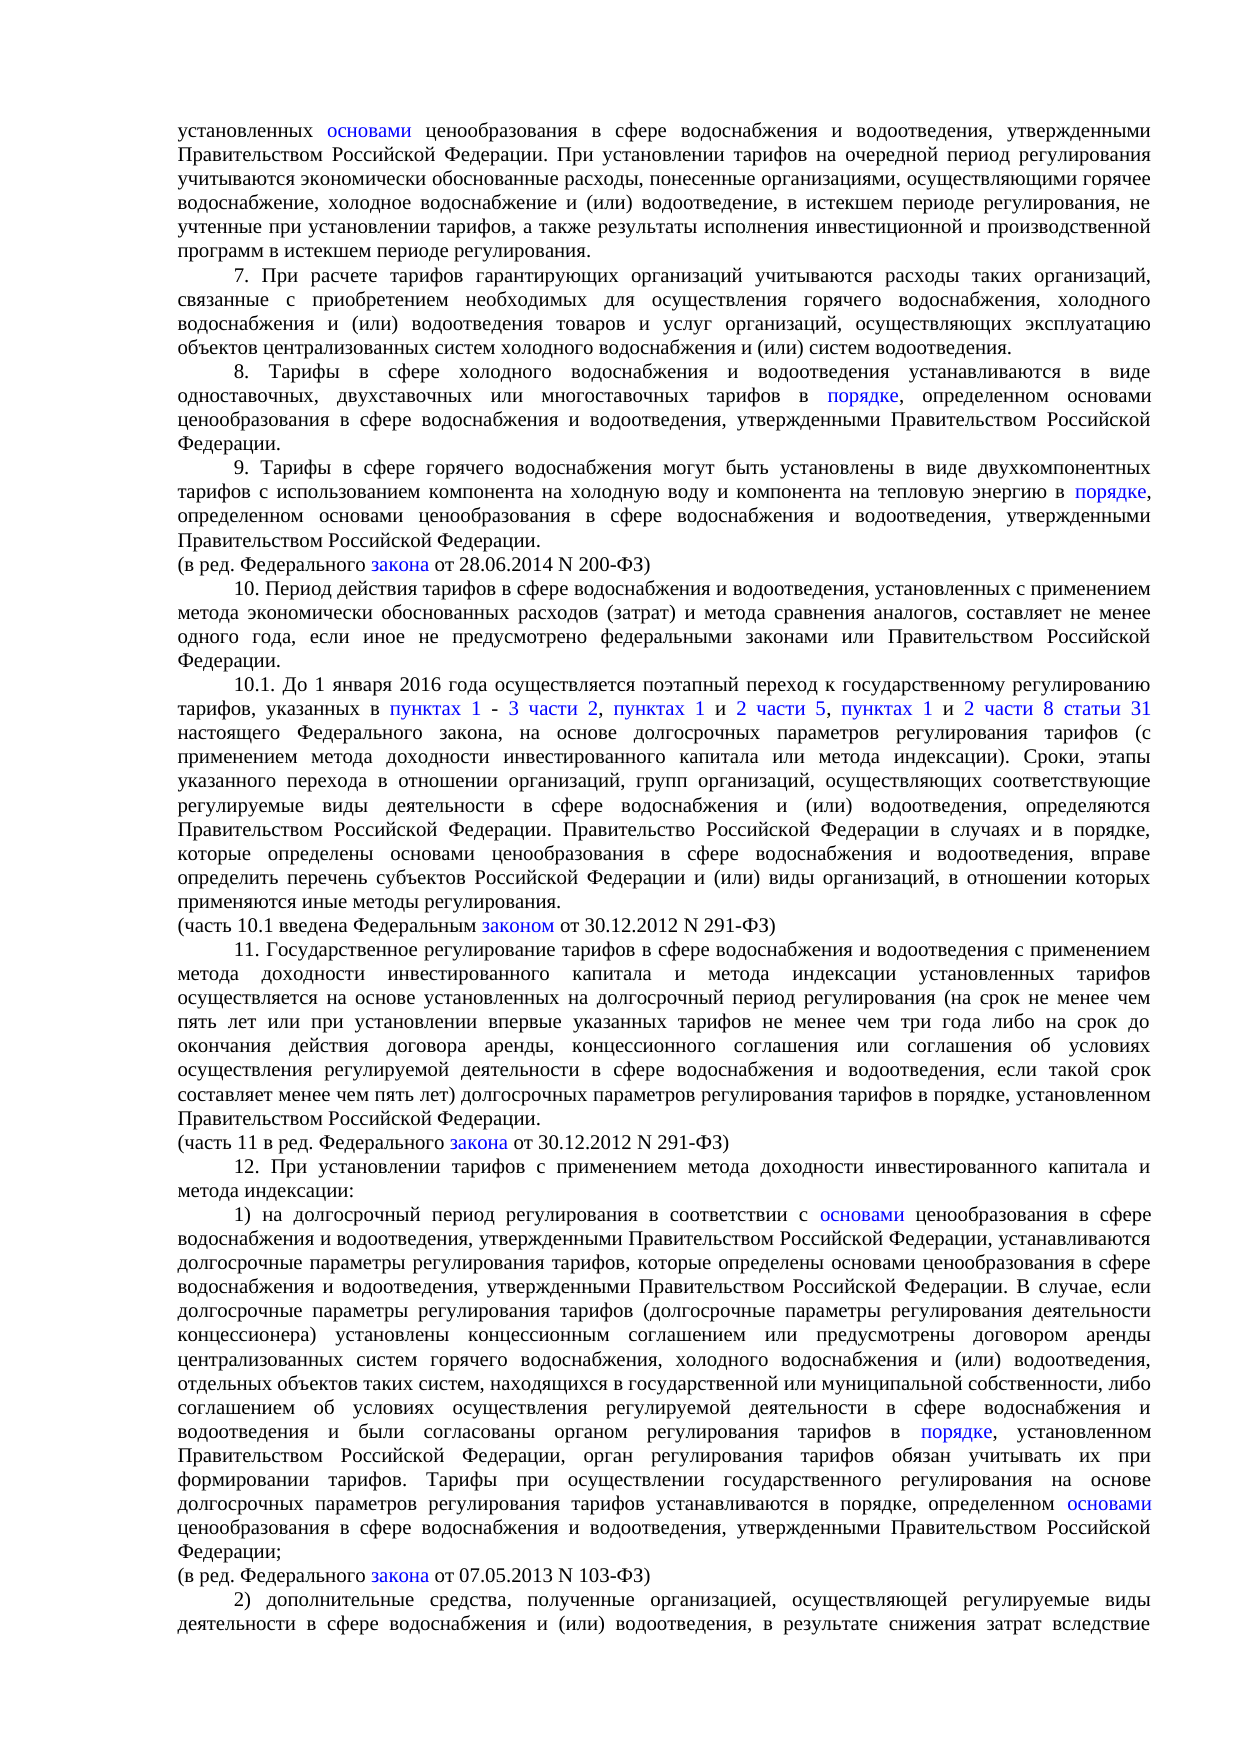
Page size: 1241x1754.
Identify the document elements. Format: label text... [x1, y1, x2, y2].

text 8. Тарифы в сфере холодного водоснабжения и водоотведения устанавливаются в виде одноставочных, двухставочных или многоставочных тарифов в порядке, определенном основами ценообразования в сфере водоснабжения и водоотведения, утвержденными Правительством Российской Федерации. [177, 359, 1152, 455]
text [177, 118, 1152, 262]
text (в ред. Федерального закона от 07.05.2013 N 103-ФЗ) [177, 1563, 1152, 1587]
text 11. Государственное регулирование тарифов в сфере водоснабжения и водоотведения с применением метода доходности инвестированного капитала и метода индексации установленных тарифов осуществляется на основе установленных на долгосрочный период регулирования (на срок не менее чем пять лет или при установлении впервые указанных тарифов не менее чем три года либо на срок до окончания действия договора аренды, концессионного соглашения или соглашения об условиях осуществления регулируемой деятельности в сфере водоснабжения и водоотведения, если такой срок составляет менее чем пять лет) долгосрочных параметров регулирования тарифов в порядке, установленном Правительством Российской Федерации. [177, 937, 1152, 1129]
text 9. Тарифы в сфере горячего водоснабжения могут быть установлены в виде двухкомпонентных тарифов с использованием компонента на холодную воду и компонента на тепловую энергию в порядке, определенном основами ценообразования в сфере водоснабжения и водоотведения, утвержденными Правительством Российской Федерации. [177, 455, 1152, 552]
text (в ред. Федерального закона от 28.06.2014 N 200-ФЗ) [177, 552, 1152, 576]
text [177, 1587, 1152, 1635]
text (часть 10.1 введена Федеральным законом от 30.12.2012 N 291-ФЗ) [177, 913, 1152, 937]
text (часть 11 в ред. Федерального закона от 30.12.2012 N 291-ФЗ) [177, 1130, 1152, 1154]
text 12. При установлении тарифов с применением метода доходности инвестированного капитала и метода индексации: [177, 1154, 1152, 1202]
text 1) на долгосрочный период регулирования в соответствии с основами ценообразования в сфере водоснабжения и водоотведения, утвержденными Правительством Российской Федерации, устанавливаются долгосрочные параметры регулирования тарифов, которые определены основами ценообразования в сфере водоснабжения и водоотведения, утвержденными Правительством Российской Федерации. В случае, если долгосрочные параметры регулирования тарифов (долгосрочные параметры регулирования деятельности концессионера) установлены концессионным соглашением или предусмотрены договором аренды централизованных систем горячего водоснабжения, холодного водоснабжения и (или) водоотведения, отдельных объектов таких систем, находящихся в государственной или муниципальной собственности, либо соглашением об условиях осуществления регулируемой деятельности в сфере водоснабжения и водоотведения и были согласованы органом регулирования тарифов в порядке, установленном Правительством Российской Федерации, орган регулирования тарифов обязан учитывать их при формировании тарифов. Тарифы при осуществлении государственного регулирования на основе долгосрочных параметров регулирования тарифов устанавливаются в порядке, определенном основами ценообразования в сфере водоснабжения и водоотведения, утвержденными Правительством Российской Федерации; [177, 1202, 1152, 1563]
text 10.1. До 1 января 2016 года осуществляется поэтапный переход к государственному регулированию тарифов, указанных в пунктах 1 - 3 части 2, пунктах 1 и 2 части 5, пунктах 1 и 2 части 8 статьи 31 настоящего Федерального закона, на основе долгосрочных параметров регулирования тарифов (с применением метода доходности инвестированного капитала или метода индексации). Сроки, этапы указанного перехода в отношении организаций, групп организаций, осуществляющих соответствующие регулируемые виды деятельности в сфере водоснабжения и (или) водоотведения, определяются Правительством Российской Федерации. Правительство Российской Федерации в случаях и в порядке, которые определены основами ценообразования в сфере водоснабжения и водоотведения, вправе определить перечень субъектов Российской Федерации и (или) виды организаций, в отношении которых применяются иные методы регулирования. [177, 672, 1152, 913]
text 7. При расчете тарифов гарантирующих организаций учитываются расходы таких организаций, связанные с приобретением необходимых для осуществления горячего водоснабжения, холодного водоснабжения и (или) водоотведения товаров и услуг организаций, осуществляющих эксплуатацию объектов централизованных систем холодного водоснабжения и (или) систем водоотведения. [177, 263, 1152, 359]
text 10. Период действия тарифов в сфере водоснабжения и водоотведения, установленных с применением метода экономически обоснованных расходов (затрат) и метода сравнения аналогов, составляет не менее одного года, если иное не предусмотрено федеральными законами или Правительством Российской Федерации. [177, 576, 1152, 672]
